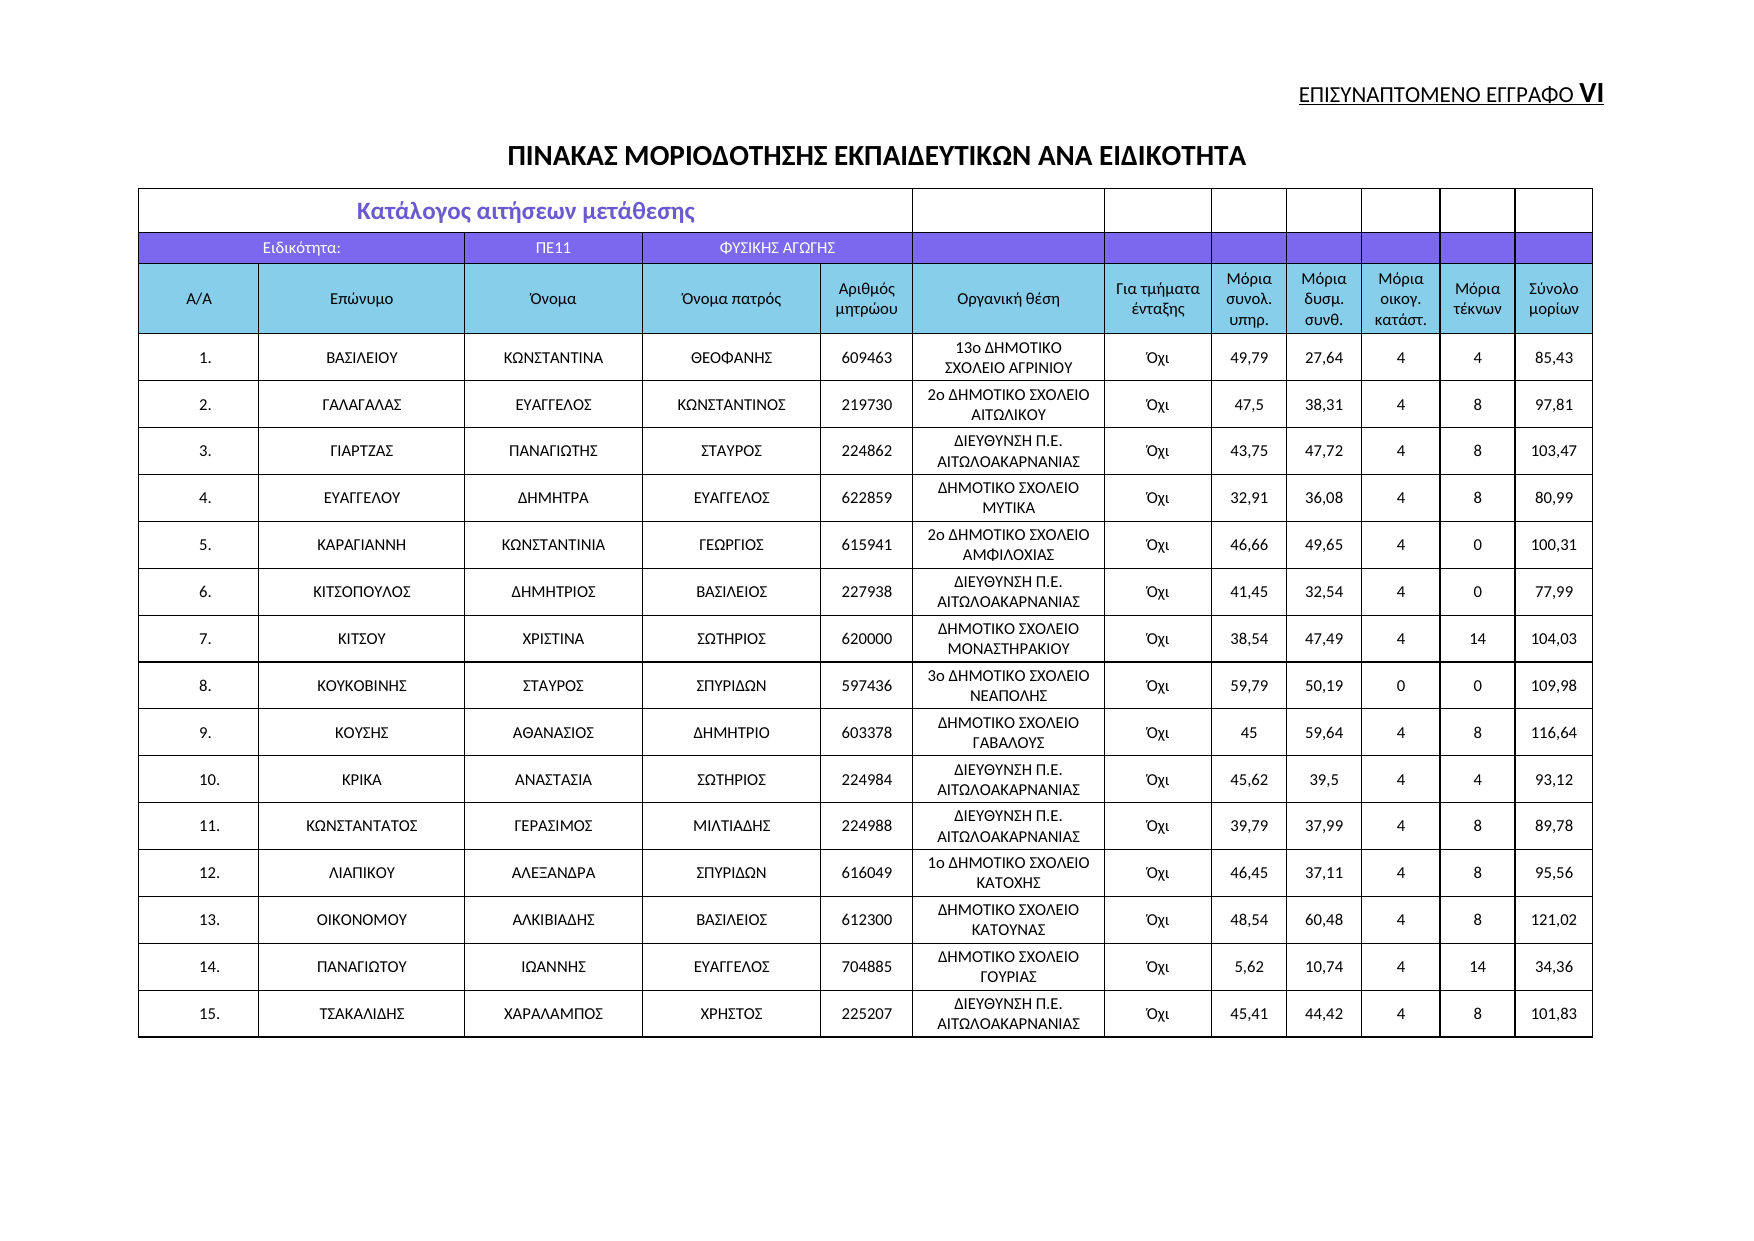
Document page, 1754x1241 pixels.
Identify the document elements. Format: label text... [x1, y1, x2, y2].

table_cell ΚΙΤΣΟΥ [259, 616, 464, 661]
table_cell Όχι [1105, 663, 1211, 708]
table_cell Όνομα [465, 264, 642, 333]
table_cell ΑΘΑΝΑΣΙΟΣ [465, 709, 642, 755]
table_cell 1ο ΔΗΜΟΤΙΚΟ ΣΧΟΛΕΙΟ ΚΑΤΟΧΗΣ [913, 850, 1104, 896]
table_cell [139, 381, 258, 427]
table_cell ΠΕ11 [465, 233, 642, 263]
table_cell 4 [1362, 709, 1439, 755]
table_cell ΔΗΜΟΤΙΚΟ ΣΧΟΛΕΙΟ ΓΟΥΡΙΑΣ [913, 944, 1104, 989]
table_cell ΔΗΜΟΤΙΚΟ ΣΧΟΛΕΙΟ ΚΑΤΟΥΝΑΣ [913, 897, 1104, 943]
table_cell Όχι [1105, 569, 1211, 614]
table_cell 50,19 [1287, 663, 1361, 708]
table_cell Όχι [1105, 381, 1211, 427]
table_cell ΠΑΝΑΓΙΩΤΗΣ [465, 428, 642, 474]
table_cell [139, 944, 258, 989]
table_cell Όχι [1105, 756, 1211, 802]
table_cell [139, 475, 258, 521]
table_cell Μόρια οικογ. κατάστ. [1362, 264, 1439, 333]
table_cell 8 [1441, 709, 1514, 755]
table_cell [139, 709, 258, 755]
table_cell 45,62 [1212, 756, 1286, 802]
table_cell [1441, 233, 1514, 263]
table_cell 4 [1362, 334, 1439, 380]
table_cell [139, 569, 258, 614]
table_header [1212, 189, 1286, 232]
table_cell 8 [1441, 475, 1514, 521]
table_cell 43,75 [1212, 428, 1286, 474]
table_cell 80,99 [1516, 475, 1592, 521]
table_cell 60,48 [1287, 897, 1361, 943]
table_cell ΟΙΚΟΝΟΜΟΥ [259, 897, 464, 943]
table_cell [1516, 233, 1592, 263]
table_cell ΕΥΑΓΓΕΛΟΣ [465, 381, 642, 427]
table_cell ΔΙΕΥΘΥΝΣΗ Π.Ε. ΑΙΤΩΛΟΑΚΑΡΝΑΝΙΑΣ [913, 803, 1104, 849]
table_cell 37,11 [1287, 850, 1361, 896]
table_cell 38,31 [1287, 381, 1361, 427]
table_cell 4 [1362, 428, 1439, 474]
table_cell ΚΩΝΣΤΑΝΤΙΝΟΣ [643, 381, 820, 427]
table_cell Όχι [1105, 475, 1211, 521]
table_cell 32,91 [1212, 475, 1286, 521]
table_cell ΕΥΑΓΓΕΛΟΥ [259, 475, 464, 521]
table_cell ΚΩΝΣΤΑΝΤΑΤΟΣ [259, 803, 464, 849]
table_cell 4 [1362, 944, 1439, 989]
table_cell [139, 428, 258, 474]
table_cell ΒΑΣΙΛΕΙΟΣ [643, 569, 820, 614]
table_cell ΠΑΝΑΓΙΩΤΟΥ [259, 944, 464, 989]
table_header [1516, 189, 1592, 232]
table_cell 4 [1362, 616, 1439, 661]
table_cell 8 [1441, 803, 1514, 849]
table_cell ΣΤΑΥΡΟΣ [465, 663, 642, 708]
table_cell ΚΑΡΑΓΙΑΝΝΗ [259, 522, 464, 568]
table_header [1441, 189, 1514, 232]
table_cell Οργανική θέση [913, 264, 1104, 333]
table_cell Όχι [1105, 850, 1211, 896]
table_cell ΓΑΛΑΓΑΛΑΣ [259, 381, 464, 427]
table_cell ΚΟΥΣΗΣ [259, 709, 464, 755]
table_cell 224988 [821, 803, 912, 849]
table_cell Σύνολο μορίων [1516, 264, 1592, 333]
table_cell 4 [1362, 897, 1439, 943]
table_cell 95,56 [1516, 850, 1592, 896]
table_cell Αριθμός μητρώου [821, 264, 912, 333]
table_cell 47,49 [1287, 616, 1361, 661]
table_cell Όχι [1105, 944, 1211, 989]
table_cell 0 [1441, 522, 1514, 568]
table_cell 49,65 [1287, 522, 1361, 568]
table_cell 32,54 [1287, 569, 1361, 614]
table_cell 97,81 [1516, 381, 1592, 427]
table_cell 8 [1441, 428, 1514, 474]
table_cell 104,03 [1516, 616, 1592, 661]
table_cell ΔΙΕΥΘΥΝΣΗ Π.Ε. ΑΙΤΩΛΟΑΚΑΡΝΑΝΙΑΣ [913, 756, 1104, 802]
table_header [1105, 189, 1211, 232]
table_header [913, 189, 1104, 232]
table_cell [139, 803, 258, 849]
table_cell 219730 [821, 381, 912, 427]
table_cell 4 [1441, 334, 1514, 380]
table_cell ΔΗΜΟΤΙΚΟ ΣΧΟΛΕΙΟ ΜΟΝΑΣΤΗΡΑΚΙΟΥ [913, 616, 1104, 661]
table_cell [139, 616, 258, 661]
table_cell 612300 [821, 897, 912, 943]
table_cell 89,78 [1516, 803, 1592, 849]
table_cell [1212, 233, 1286, 263]
table_cell 4 [1362, 569, 1439, 614]
table_cell 46,66 [1212, 522, 1286, 568]
table_cell ΕΥΑΓΓΕΛΟΣ [643, 944, 820, 989]
table_cell 620000 [821, 616, 912, 661]
table_cell 45,41 [1212, 991, 1286, 1036]
table_cell ΔΗΜΟΤΙΚΟ ΣΧΟΛΕΙΟ ΓΑΒΑΛΟΥΣ [913, 709, 1104, 755]
table_cell 41,45 [1212, 569, 1286, 614]
table_cell 225207 [821, 991, 912, 1036]
table_cell ΛΙΑΠΙΚΟΥ [259, 850, 464, 896]
table_cell ΑΛΚΙΒΙΑΔΗΣ [465, 897, 642, 943]
table_cell ΙΩΑΝΝΗΣ [465, 944, 642, 989]
table_cell Όχι [1105, 709, 1211, 755]
table_cell ΑΝΑΣΤΑΣΙΑ [465, 756, 642, 802]
table_cell 4 [1362, 991, 1439, 1036]
table_cell 46,45 [1212, 850, 1286, 896]
table_cell [913, 233, 1104, 263]
table_cell [139, 334, 258, 380]
table_cell Όχι [1105, 334, 1211, 380]
table_cell ΚΩΝΣΤΑΝΤΙΝΑ [465, 334, 642, 380]
table_cell ΔΗΜΗΤΡΙΟΣ [465, 569, 642, 614]
table_header [1287, 189, 1361, 232]
table_cell ΔΙΕΥΘΥΝΣΗ Π.Ε. ΑΙΤΩΛΟΑΚΑΡΝΑΝΙΑΣ [913, 991, 1104, 1036]
table_cell Για τμήματα ένταξης [1105, 264, 1211, 333]
table_cell 0 [1362, 663, 1439, 708]
table_cell 100,31 [1516, 522, 1592, 568]
table_cell [139, 663, 258, 708]
table_cell 116,64 [1516, 709, 1592, 755]
table_cell Μόρια τέκνων [1441, 264, 1514, 333]
table_cell 36,08 [1287, 475, 1361, 521]
table_cell 39,79 [1212, 803, 1286, 849]
table_cell ΒΑΣΙΛΕΙΟΣ [643, 897, 820, 943]
table_cell ΕΥΑΓΓΕΛΟΣ [643, 475, 820, 521]
table_cell 4 [1362, 803, 1439, 849]
table_cell 13ο ΔΗΜΟΤΙΚΟ ΣΧΟΛΕΙΟ ΑΓΡΙΝΙΟΥ [913, 334, 1104, 380]
table_cell ΔΗΜΗΤΡΙΟ [643, 709, 820, 755]
table_cell ΓΕΩΡΓΙΟΣ [643, 522, 820, 568]
table_cell 27,64 [1287, 334, 1361, 380]
table_cell ΓΙΑΡΤΖΑΣ [259, 428, 464, 474]
table_cell ΚΟΥΚΟΒΙΝΗΣ [259, 663, 464, 708]
table_cell 45 [1212, 709, 1286, 755]
table_cell Όχι [1105, 616, 1211, 661]
table_cell 77,99 [1516, 569, 1592, 614]
table_cell ΒΑΣΙΛΕΙΟΥ [259, 334, 464, 380]
table_cell Μόρια δυσμ. συνθ. [1287, 264, 1361, 333]
table_cell Ειδικότητα: [139, 233, 464, 263]
table_cell ΦΥΣΙΚΗΣ ΑΓΩΓΗΣ [643, 233, 912, 263]
table_cell 224984 [821, 756, 912, 802]
table_cell Όχι [1105, 428, 1211, 474]
table_cell [139, 756, 258, 802]
table_cell Όνομα πατρός [643, 264, 820, 333]
table_cell 85,43 [1516, 334, 1592, 380]
table_cell 44,42 [1287, 991, 1361, 1036]
table_cell 4 [1362, 850, 1439, 896]
table_cell ΣΠΥΡΙΔΩΝ [643, 663, 820, 708]
table_cell 8 [1441, 991, 1514, 1036]
table_cell 0 [1441, 663, 1514, 708]
table_cell ΚΩΝΣΤΑΝΤΙΝIA [465, 522, 642, 568]
table_cell ΤΣΑΚΑΛΙΔΗΣ [259, 991, 464, 1036]
table_cell 603378 [821, 709, 912, 755]
table_cell ΣΠΥΡΙΔΩΝ [643, 850, 820, 896]
table_cell ΓΕΡΑΣΙΜΟΣ [465, 803, 642, 849]
table_cell Όχι [1105, 522, 1211, 568]
table_cell ΣΩΤΗΡΙΟΣ [643, 616, 820, 661]
table_cell 48,54 [1212, 897, 1286, 943]
table_cell 14 [1441, 616, 1514, 661]
table_cell [1105, 233, 1211, 263]
table_cell 47,5 [1212, 381, 1286, 427]
table_cell Όχι [1105, 991, 1211, 1036]
table_cell 109,98 [1516, 663, 1592, 708]
table_cell 101,83 [1516, 991, 1592, 1036]
table_cell 704885 [821, 944, 912, 989]
table_cell Επώνυμο [259, 264, 464, 333]
table_cell Όχι [1105, 897, 1211, 943]
table_cell 224862 [821, 428, 912, 474]
table_cell 4 [1362, 381, 1439, 427]
table_cell [139, 850, 258, 896]
table_cell 59,79 [1212, 663, 1286, 708]
table_cell ΧΑΡΑΛΑΜΠΟΣ [465, 991, 642, 1036]
table_cell ΣΤΑΥΡΟΣ [643, 428, 820, 474]
table_cell 10,74 [1287, 944, 1361, 989]
table_cell 49,79 [1212, 334, 1286, 380]
table_cell [1362, 233, 1439, 263]
table_cell 615941 [821, 522, 912, 568]
table_cell 39,5 [1287, 756, 1361, 802]
table_cell 47,72 [1287, 428, 1361, 474]
table_cell 37,99 [1287, 803, 1361, 849]
table_cell 38,54 [1212, 616, 1286, 661]
table_cell 8 [1441, 850, 1514, 896]
table_cell 616049 [821, 850, 912, 896]
table_cell [1287, 233, 1361, 263]
table_header Κατάλογος αιτήσεων μετάθεσης [139, 189, 912, 232]
table_cell Μόρια συνολ. υπηρ. [1212, 264, 1286, 333]
table_cell ΧΡΙΣΤΙΝΑ [465, 616, 642, 661]
table_cell ΔΙΕΥΘΥΝΣΗ Π.Ε. ΑΙΤΩΛΟΑΚΑΡΝΑΝΙΑΣ [913, 428, 1104, 474]
table_cell 4 [1441, 756, 1514, 802]
table_cell 93,12 [1516, 756, 1592, 802]
table_cell 2ο ΔΗΜΟΤΙΚΟ ΣΧΟΛΕΙΟ ΑΙΤΩΛΙΚΟΥ [913, 381, 1104, 427]
table_cell 227938 [821, 569, 912, 614]
table_cell ΑΛΕΞΑΝΔΡΑ [465, 850, 642, 896]
table_cell ΧΡΗΣΤΟΣ [643, 991, 820, 1036]
table_cell ΚΡΙΚΑ [259, 756, 464, 802]
table_cell 622859 [821, 475, 912, 521]
table_cell Α/Α [139, 264, 258, 333]
table_cell ΜΙΛΤΙΑΔΗΣ [643, 803, 820, 849]
table_cell ΘΕΟΦΑΝΗΣ [643, 334, 820, 380]
table_cell 2ο ΔΗΜΟΤΙΚΟ ΣΧΟΛΕΙΟ ΑΜΦΙΛΟΧΙΑΣ [913, 522, 1104, 568]
table_cell ΔΗΜΟΤΙΚΟ ΣΧΟΛΕΙΟ ΜΥΤΙΚΑ [913, 475, 1104, 521]
table_cell 121,02 [1516, 897, 1592, 943]
table_cell [139, 991, 258, 1036]
table_cell ΔΙΕΥΘΥΝΣΗ Π.Ε. ΑΙΤΩΛΟΑΚΑΡΝΑΝΙΑΣ [913, 569, 1104, 614]
table_cell 8 [1441, 897, 1514, 943]
table_cell 3ο ΔΗΜΟΤΙΚΟ ΣΧΟΛΕΙΟ ΝΕΑΠΟΛΗΣ [913, 663, 1104, 708]
table_cell [139, 897, 258, 943]
table_cell 59,64 [1287, 709, 1361, 755]
table_cell 8 [1441, 381, 1514, 427]
table_cell 609463 [821, 334, 912, 380]
table_cell ΔΗΜΗΤΡΑ [465, 475, 642, 521]
table_cell 0 [1441, 569, 1514, 614]
table_cell ΚΙΤΣΟΠΟΥΛΟΣ [259, 569, 464, 614]
table_cell 4 [1362, 475, 1439, 521]
table_cell 103,47 [1516, 428, 1592, 474]
table_cell 597436 [821, 663, 912, 708]
table_cell 14 [1441, 944, 1514, 989]
table_cell Όχι [1105, 803, 1211, 849]
table_cell 4 [1362, 522, 1439, 568]
table_cell 5,62 [1212, 944, 1286, 989]
table_cell 4 [1362, 756, 1439, 802]
table_cell [139, 522, 258, 568]
table_cell 34,36 [1516, 944, 1592, 989]
table_cell ΣΩΤΗΡΙΟΣ [643, 756, 820, 802]
table_header [1362, 189, 1439, 232]
